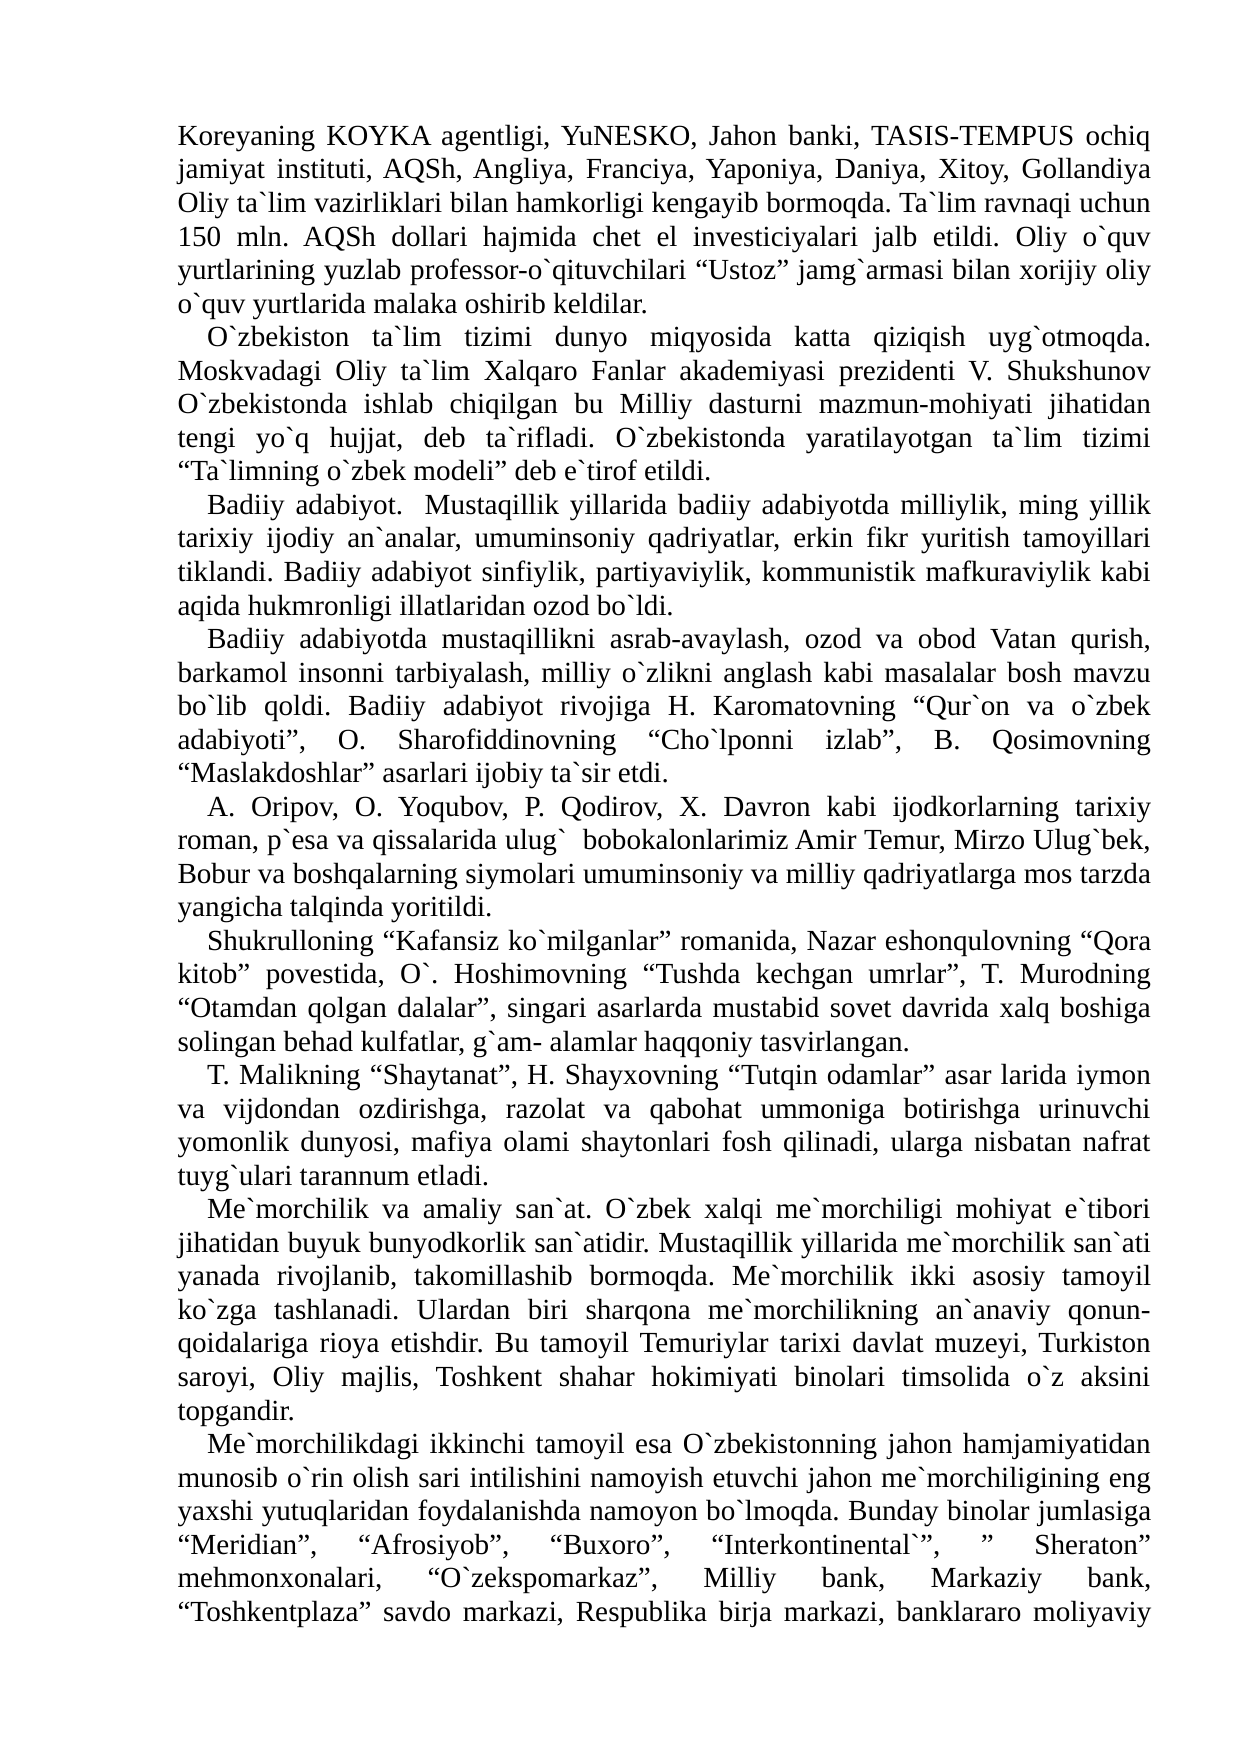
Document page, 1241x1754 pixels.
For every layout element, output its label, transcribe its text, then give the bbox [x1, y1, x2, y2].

text O`zbekiston ta`lim tizimi dunyo miqyosida katta qiziqish uyg`otmoqda. Moskvadagi Oliy ta`lim Xalqaro Fanlar akademiyasi prezidenti V. Shukshunov O`zbekistonda ishlab chiqilgan bu Milliy dasturni mazmun-mohiyati jihatidan tengi yo`q hujjat, deb ta`rifladi. O`zbekistonda yaratilayotgan ta`lim tizimi “Ta`limning o`zbek modeli” deb e`tirof etildi. [177, 319, 1152, 487]
text Badiiy adabiyot. Mustaqillik yillarida badiiy adabiyotda milliylik, ming yillik tarixiy ijodiy an`analar, umuminsoniy qadriyatlar, erkin fikr yuritish tamoyillari tiklandi. Badiiy adabiyot sinfiylik, partiyaviylik, kommunistik mafkuraviylik kabi aqida hukmronligi illatlaridan ozod bo`ldi. [177, 487, 1152, 621]
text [177, 1426, 1152, 1627]
text Me`morchilik va amaliy san`at. O`zbek xalqi me`morchiligi mohiyat e`tibori jihatidan buyuk bunyodkorlik san`atidir. Mustaqillik yillarida me`morchilik san`ati yanada rivojlanib, takomillashib bormoqda. Me`morchilik ikki asosiy tamoyil ko`zga tashlanadi. Ulardan biri sharqona me`morchilikning an`anaviy qonun-qoidalariga rioya etishdir. Bu tamoyil Temuriylar tarixi davlat muzeyi, Turkiston saroyi, Oliy majlis, Toshkent shahar hokimiyati binolari timsolida o`z aksini topgandir. [177, 1191, 1152, 1426]
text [177, 118, 1152, 319]
text T. Malikning “Shaytanat”, H. Shayxovning “Tutqin odamlar” asar larida iymon va vijdondan ozdirishga, razolat va qabohat ummoniga botirishga urinuvchi yomonlik dunyosi, mafiya olami shaytonlari fosh qilinadi, ularga nisbatan nafrat tuyg`ulari tarannum etladi. [177, 1057, 1152, 1191]
text Badiiy adabiyotda mustaqillikni asrab-avaylash, ozod va obod Vatan qurish, barkamol insonni tarbiyalash, milliy o`zlikni anglash kabi masalalar bosh mavzu bo`lib qoldi. Badiiy adabiyot rivojiga H. Karomatovning “Qur`on va o`zbek adabiyoti”, O. Sharofiddinovning “Cho`lponni izlab”, B. Qosimovning “Maslakdoshlar” asarlari ijobiy ta`sir etdi. [177, 621, 1152, 789]
text A. Oripov, O. Yoqubov, P. Qodirov, X. Davron kabi ijodkorlarning tarixiy roman, p`esa va qissalarida ulug` bobokalonlarimiz Amir Temur, Mirzo Ulug`bek, Bobur va boshqalarning siymolari umuminsoniy va milliy qadriyatlarga mos tarzda yangicha talqinda yoritildi. [177, 789, 1152, 923]
text Shukrulloning “Kafansiz ko`milganlar” romanida, Nazar eshonqulovning “Qora kitob” povestida, O`. Hoshimovning “Tushda kechgan umrlar”, T. Murodning “Otamdan qolgan dalalar”, singari asarlarda mustabid sovet davrida xalq boshiga solingan behad kulfatlar, g`am- alamlar haqqoniy tasvirlangan. [177, 923, 1152, 1057]
